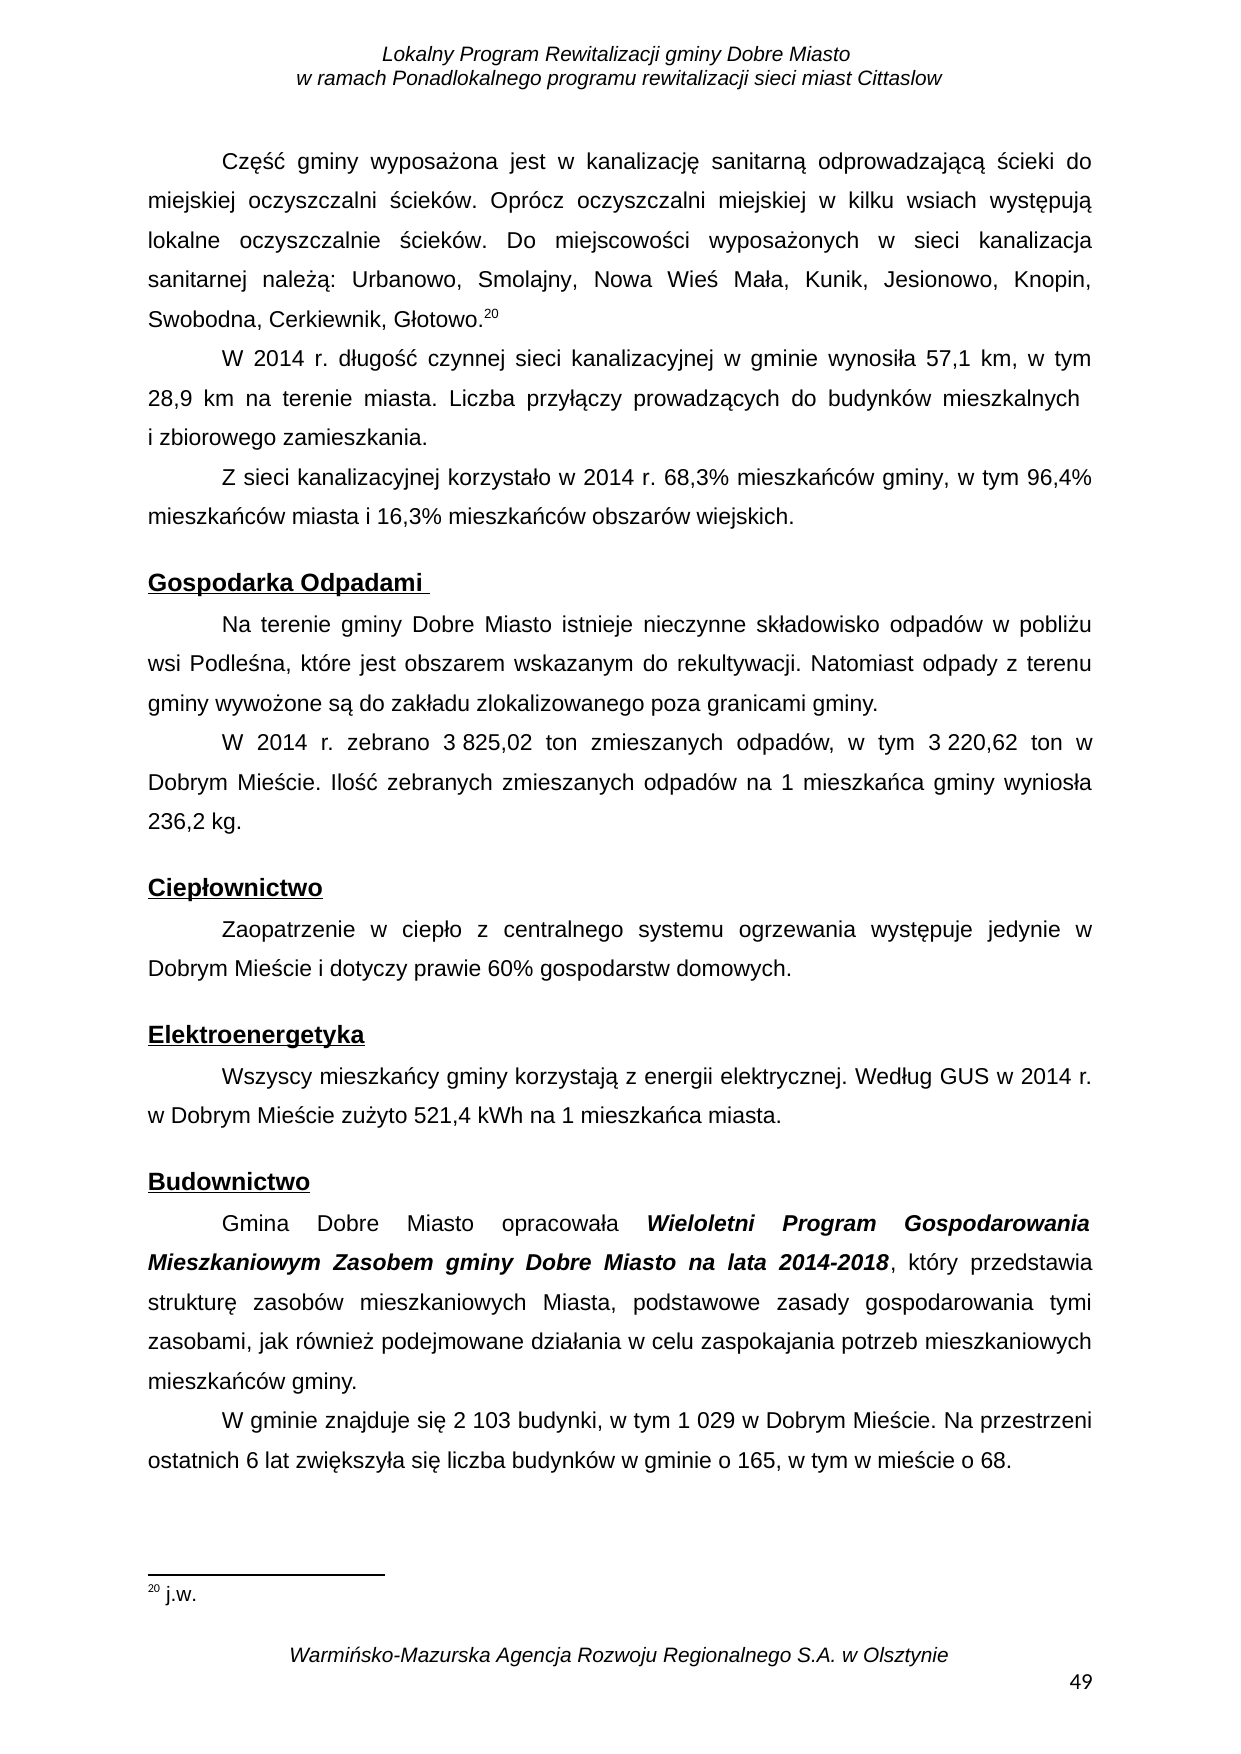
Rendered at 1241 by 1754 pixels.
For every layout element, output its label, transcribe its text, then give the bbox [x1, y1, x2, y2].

text Gmina Dobre Miasto opracowała Wieloletni Program Gospodarowania Mieszkaniowym Zasobem gminy Dobre Miasto na lata 2014-2018, który przedstawia strukturę zasobów mieszkaniowych Miasta, podstawowe zasady gospodarowania tymi zasobami, jak również podejmowane działania w celu zaspokajania potrzeb mieszkaniowych mieszkańców gminy. [148, 1210, 1092, 1394]
text Budownictwo [148, 1167, 1092, 1195]
text Część gminy wyposażona jest w kanalizację sanitarną odprowadzającą ścieki do miejskiej oczyszczalni ścieków. Oprócz oczyszczalni miejskiej w kilku wsiach występują lokalne oczyszczalnie ścieków. Do miejscowości wyposażonych w sieci kanalizacja sanitarnej należą: Urbanowo, Smolajny, Nowa Wieś Mała, Kunik, Jesionowo, Knopin, Swobodna, Cerkiewnik, Głotowo. [148, 148, 1092, 332]
text W gminie znajduje się 2 103 budynki, w tym 1 029 w Dobrym Mieście. Na przestrzeni ostatnich 6 lat zwiększyła się liczba budynków w gminie o 165, w tym w mieście o 68. [148, 1407, 1092, 1473]
text Zaopatrzenie w ciepło z centralnego systemu ogrzewania występuje jedynie w Dobrym Mieście i dotyczy prawie 60% gospodarstw domowych. [148, 916, 1092, 981]
text Z sieci kanalizacyjnej korzystało w 2014 r. 68,3% mieszkańców gminy, w tym 96,4% mieszkańców miasta i 16,3% mieszkańców obszarów wiejskich. [148, 463, 1092, 529]
text Gospodarka Odpadami [148, 567, 1092, 596]
text Ciepłownictwo [148, 872, 1092, 901]
text Elektroenergetyka [148, 1019, 1092, 1048]
text Na terenie gminy Dobre Miasto istnieje nieczynne składowisko odpadów w pobliżu wsi Podleśna, które jest obszarem wskazanym do rekultywacji. Natomiast odpady z terenu gminy wywożone są do zakładu zlokalizowanego poza granicami gminy. [148, 611, 1092, 716]
text W 2014 r. zebrano 3 825,02 ton zmieszanych odpadów, w tym 3 220,62 ton w Dobrym Mieście. Ilość zebranych zmieszanych odpadów na 1 mieszkańca gminy wyniosła 236,2 kg. [148, 729, 1092, 834]
text Wszyscy mieszkańcy gminy korzystają z energii elektrycznej. Według GUS w 2014 r. w Dobrym Mieście zużyto 521,4 kWh na 1 mieszkańca miasta. [148, 1063, 1092, 1128]
text W 2014 r. długość czynnej sieci kanalizacyjnej w gminie wynosiła 57,1 km, w tym 28,9 km na terenie miasta. Liczba przyłączy prowadzących do budynków mieszkalnych i zbiorowego zamieszkania. [148, 345, 1092, 450]
